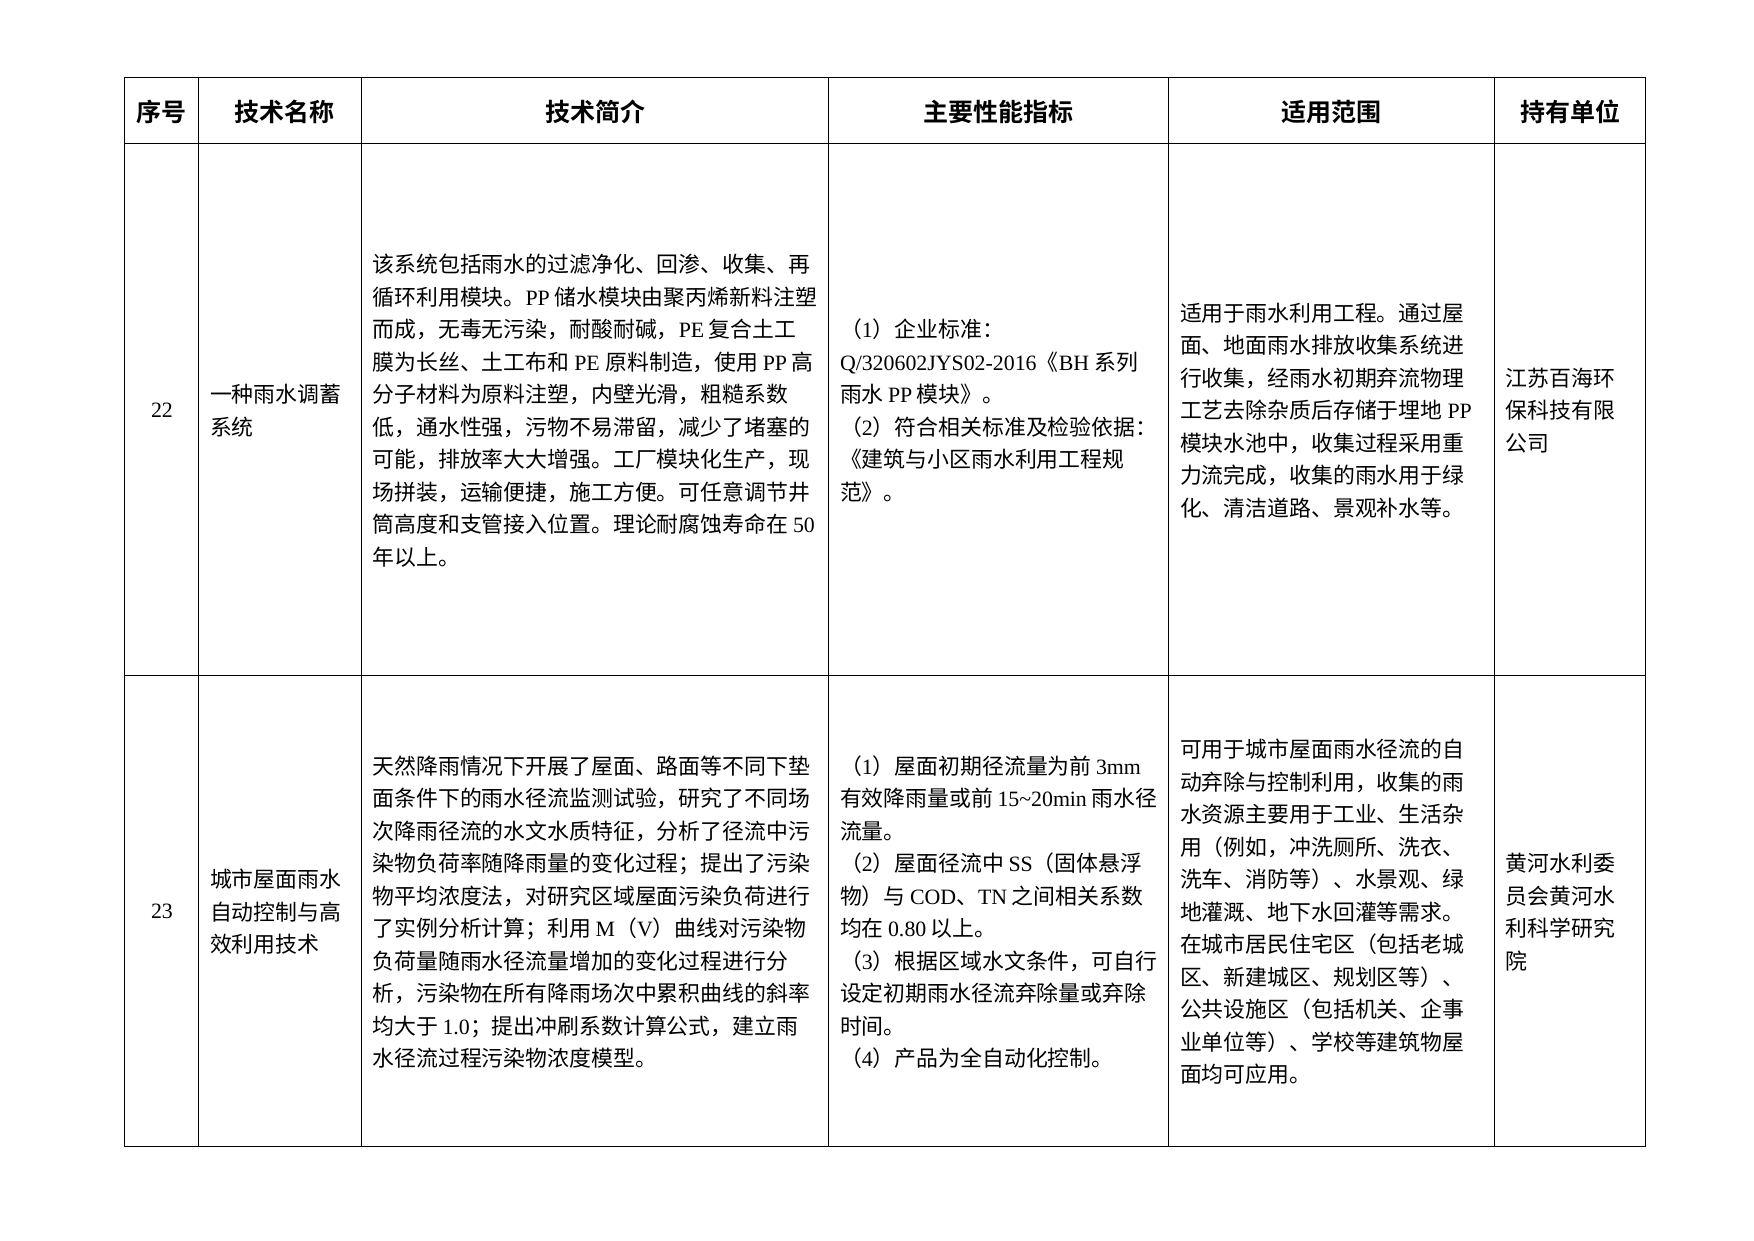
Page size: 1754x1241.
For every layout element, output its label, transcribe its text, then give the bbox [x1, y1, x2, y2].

table_header 技术名称 [199, 78, 361, 143]
table_cell 该系统包括雨水的过滤净化、回渗、收集、再循环利用模块。PP储水模块由聚丙烯新料注塑而成，无毒无污染，耐酸耐碱，PE复合土工膜为长丝、土工布和 PE 原料制造，使用PP高分子材料为原料注塑，内壁光滑，粗糙系数低，通水性强，污物不易滞留，减少了堵塞的可能，排放率大大增强。工厂模块化生产，现场拼装，运输便捷，施工方便。可任意调节井筒高度和支管接入位置。理论耐腐蚀寿命在 50 年以上。 [362, 144, 828, 674]
table_cell 可用于城市屋面雨水径流的自动弃除与控制利用，收集的雨水资源主要用于工业、生活杂用（例如，冲洗厕所、洗衣、洗车、消防等）、水景观、绿地灌溉、地下水回灌等需求。在城市居民住宅区（包括老城区、新建城区、规划区等）、公共设施区（包括机关、企事业单位等）、学校等建筑物屋面均可应用。 [1169, 676, 1494, 1146]
table_cell 适用于雨水利用工程。通过屋面、地面雨水排放收集系统进行收集，经雨水初期弃流物理工艺去除杂质后存储于埋地 PP 模块水池中，收集过程采用重力流完成，收集的雨水用于绿化、清洁道路、景观补水等。 [1169, 144, 1494, 674]
table_cell 黄河水利委员会黄河水利科学研究院 [1495, 676, 1645, 1146]
table_cell （1）企业标准： Q/320602JYS02-2016《BH 系列雨水PP模块》。 （2）符合相关标准及检验依据：《建筑与小区雨水利用工程规范》。 [829, 144, 1168, 674]
table_cell 23 [125, 676, 198, 1146]
table_cell 江苏百海环保科技有限公司 [1495, 144, 1645, 674]
table_header 序号 [125, 78, 198, 143]
table_cell （1）屋面初期径流量为前3mm有效降雨量或前15~20min雨水径流量。 （2）屋面径流中SS（固体悬浮物）与COD、TN之间相关系数均在0.80以上。 （3）根据区域水文条件，可自行设定初期雨水径流弃除量或弃除时间。 （4）产品为全自动化控制。 [829, 676, 1168, 1146]
table_header 持有单位 [1495, 78, 1645, 143]
table_cell 一种雨水调蓄系统 [199, 144, 361, 674]
table_header 主要性能指标 [829, 78, 1168, 143]
table_cell 22 [125, 144, 198, 674]
table_cell 城市屋面雨水自动控制与高效利用技术 [199, 676, 361, 1146]
table_header 适用范围 [1169, 78, 1494, 143]
table_cell 天然降雨情况下开展了屋面、路面等不同下垫面条件下的雨水径流监测试验，研究了不同场次降雨径流的水文水质特征，分析了径流中污染物负荷率随降雨量的变化过程；提出了污染物平均浓度法，对研究区域屋面污染负荷进行了实例分析计算；利用M（V）曲线对污染物负荷量随雨水径流量增加的变化过程进行分析，污染物在所有降雨场次中累积曲线的斜率均大于1.0；提出冲刷系数计算公式，建立雨水径流过程污染物浓度模型。 [362, 676, 828, 1146]
table_header 技术简介 [362, 78, 828, 143]
